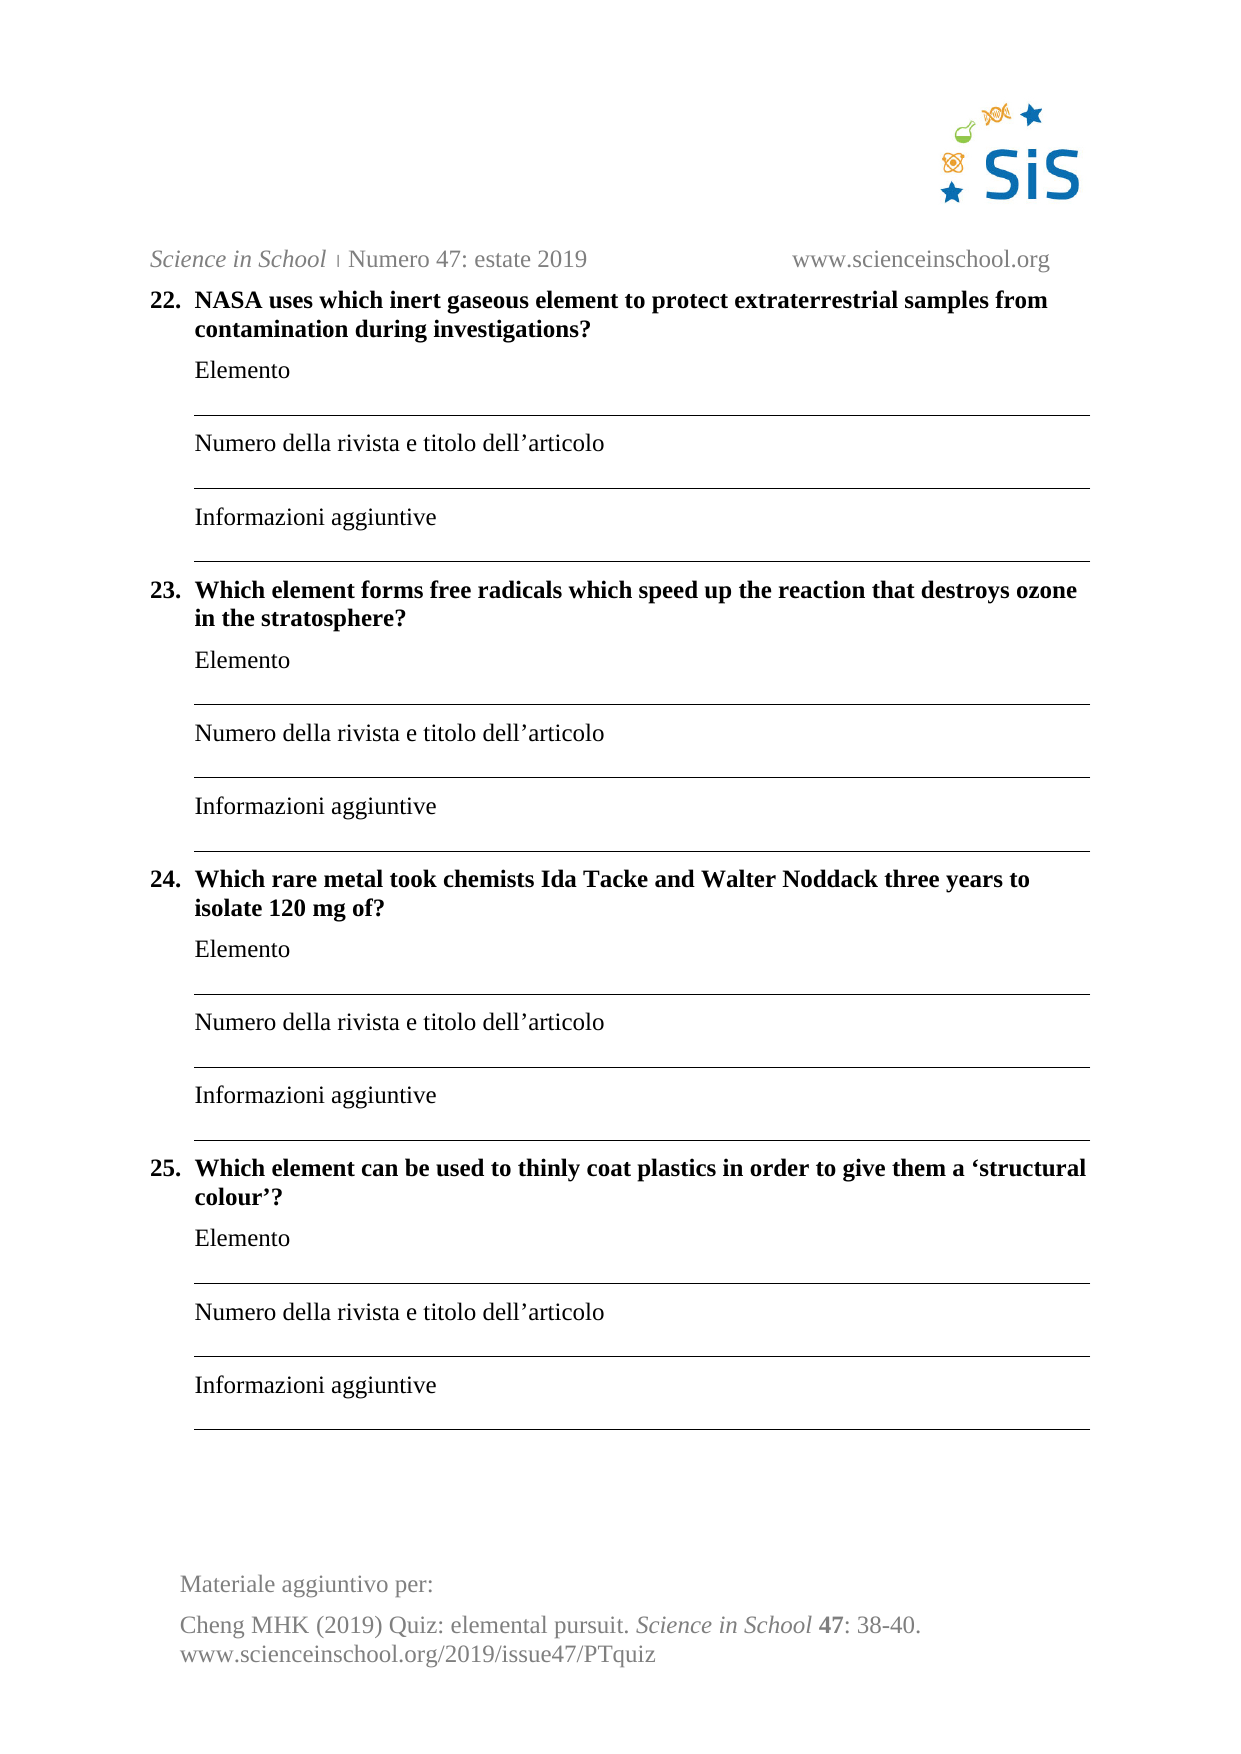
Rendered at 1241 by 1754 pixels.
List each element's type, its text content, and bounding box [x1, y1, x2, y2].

picture [932, 73, 1091, 232]
text Informazioni aggiuntive [194, 791, 1090, 820]
text Numero della rivista e titolo dell’articolo [194, 1007, 1090, 1036]
text Numero della rivista e titolo dell’articolo [194, 718, 1090, 747]
list NASA uses which inert gaseous element to protect extraterrestrial samples from contamination during investigations? [150, 285, 1090, 343]
list Which element forms free radicals which speed up the reaction that destroys ozone in the stratosphere? [150, 575, 1090, 632]
text Numero della rivista e titolo dell’articolo [194, 428, 1090, 457]
list Which rare metal took chemists Ida Tacke and Walter Noddack three years to isolate 120 mg of? [150, 864, 1090, 922]
text Informazioni aggiuntive [194, 1370, 1090, 1398]
text Informazioni aggiuntive [194, 1080, 1090, 1109]
text Elemento [194, 934, 1090, 963]
text Informazioni aggiuntive [194, 502, 1090, 530]
text Numero della rivista e titolo dell’articolo [194, 1297, 1090, 1325]
list Which element can be used to thinly coat plastics in order to give them a ‘structural colour’? [150, 1153, 1090, 1211]
text Elemento [194, 355, 1090, 384]
text Elemento [194, 1223, 1090, 1252]
text Elemento [194, 645, 1090, 673]
